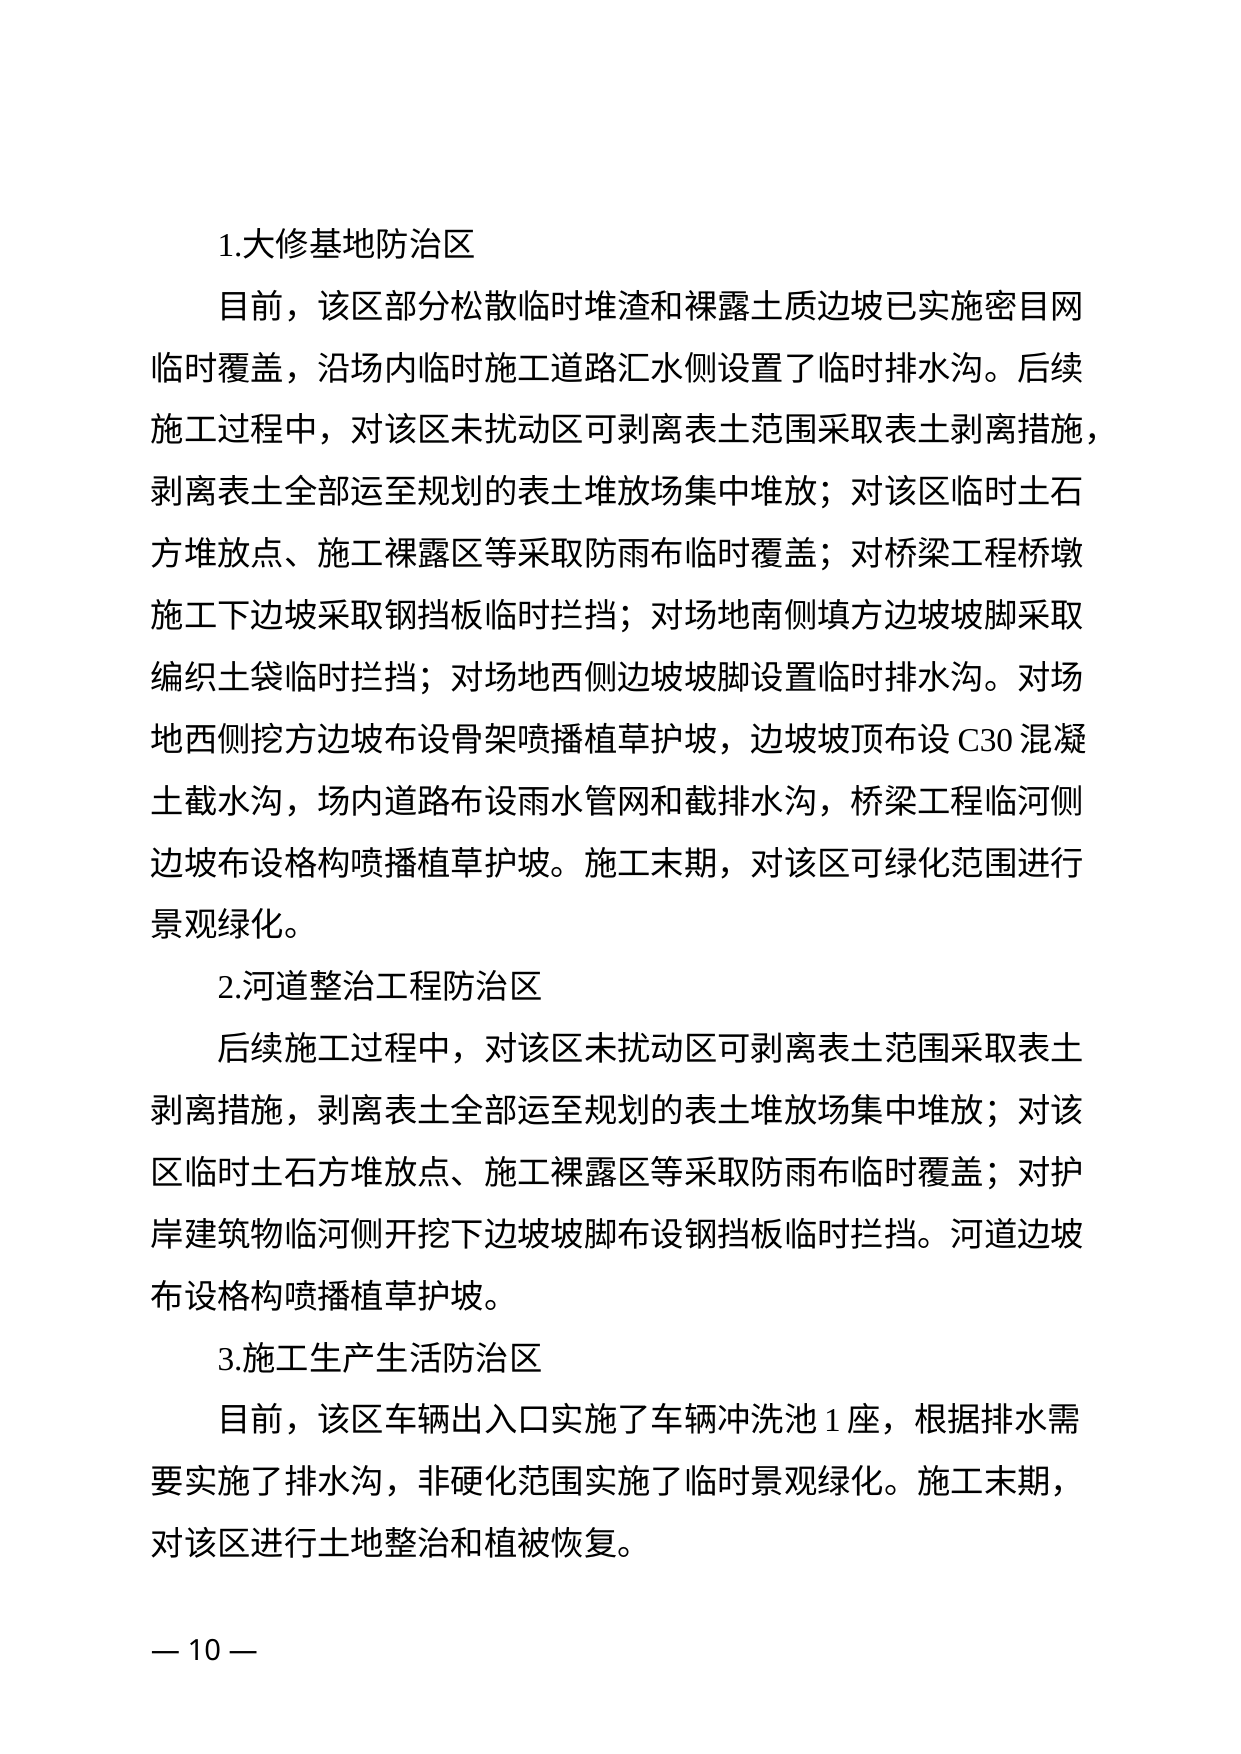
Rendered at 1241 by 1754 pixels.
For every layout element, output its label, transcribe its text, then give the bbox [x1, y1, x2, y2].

text 目前，该区部分松散临时堆渣和裸露土质边坡已实施密目网临时覆盖，沿场内临时施工道路汇水侧设置了临时排水沟。后续施工过程中，对该区未扰动区可剥离表土范围采取表土剥离措施，剥离表土全部运至规划的表土堆放场集中堆放；对该区临时土石方堆放点、施工裸露区等采取防雨布临时覆盖；对桥梁工程桥墩施工下边坡采取钢挡板临时拦挡；对场地南侧填方边坡坡脚采取编织土袋临时拦挡；对场地西侧边坡坡脚设置临时排水沟。对场地西侧挖方边坡布设骨架喷播植草护坡，边坡坡顶布设C30混凝土截水沟，场内道路布设雨水管网和截排水沟，桥梁工程临河侧边坡布设格构喷播植草护坡。施工末期，对该区可绿化范围进行景观绿化。 [151, 269, 1089, 949]
text 2.河道整治工程防治区 [151, 949, 1089, 1011]
text 3.施工生产生活防治区 [151, 1321, 1089, 1382]
text 目前，该区车辆出入口实施了车辆冲洗池1座，根据排水需要实施了排水沟，非硬化范围实施了临时景观绿化。施工末期，对该区进行土地整治和植被恢复。 [151, 1382, 1089, 1568]
text 1.大修基地防治区 [151, 207, 1089, 269]
text 后续施工过程中，对该区未扰动区可剥离表土范围采取表土剥离措施，剥离表土全部运至规划的表土堆放场集中堆放；对该区临时土石方堆放点、施工裸露区等采取防雨布临时覆盖；对护岸建筑物临河侧开挖下边坡坡脚布设钢挡板临时拦挡。河道边坡布设格构喷播植草护坡。 [151, 1011, 1089, 1321]
